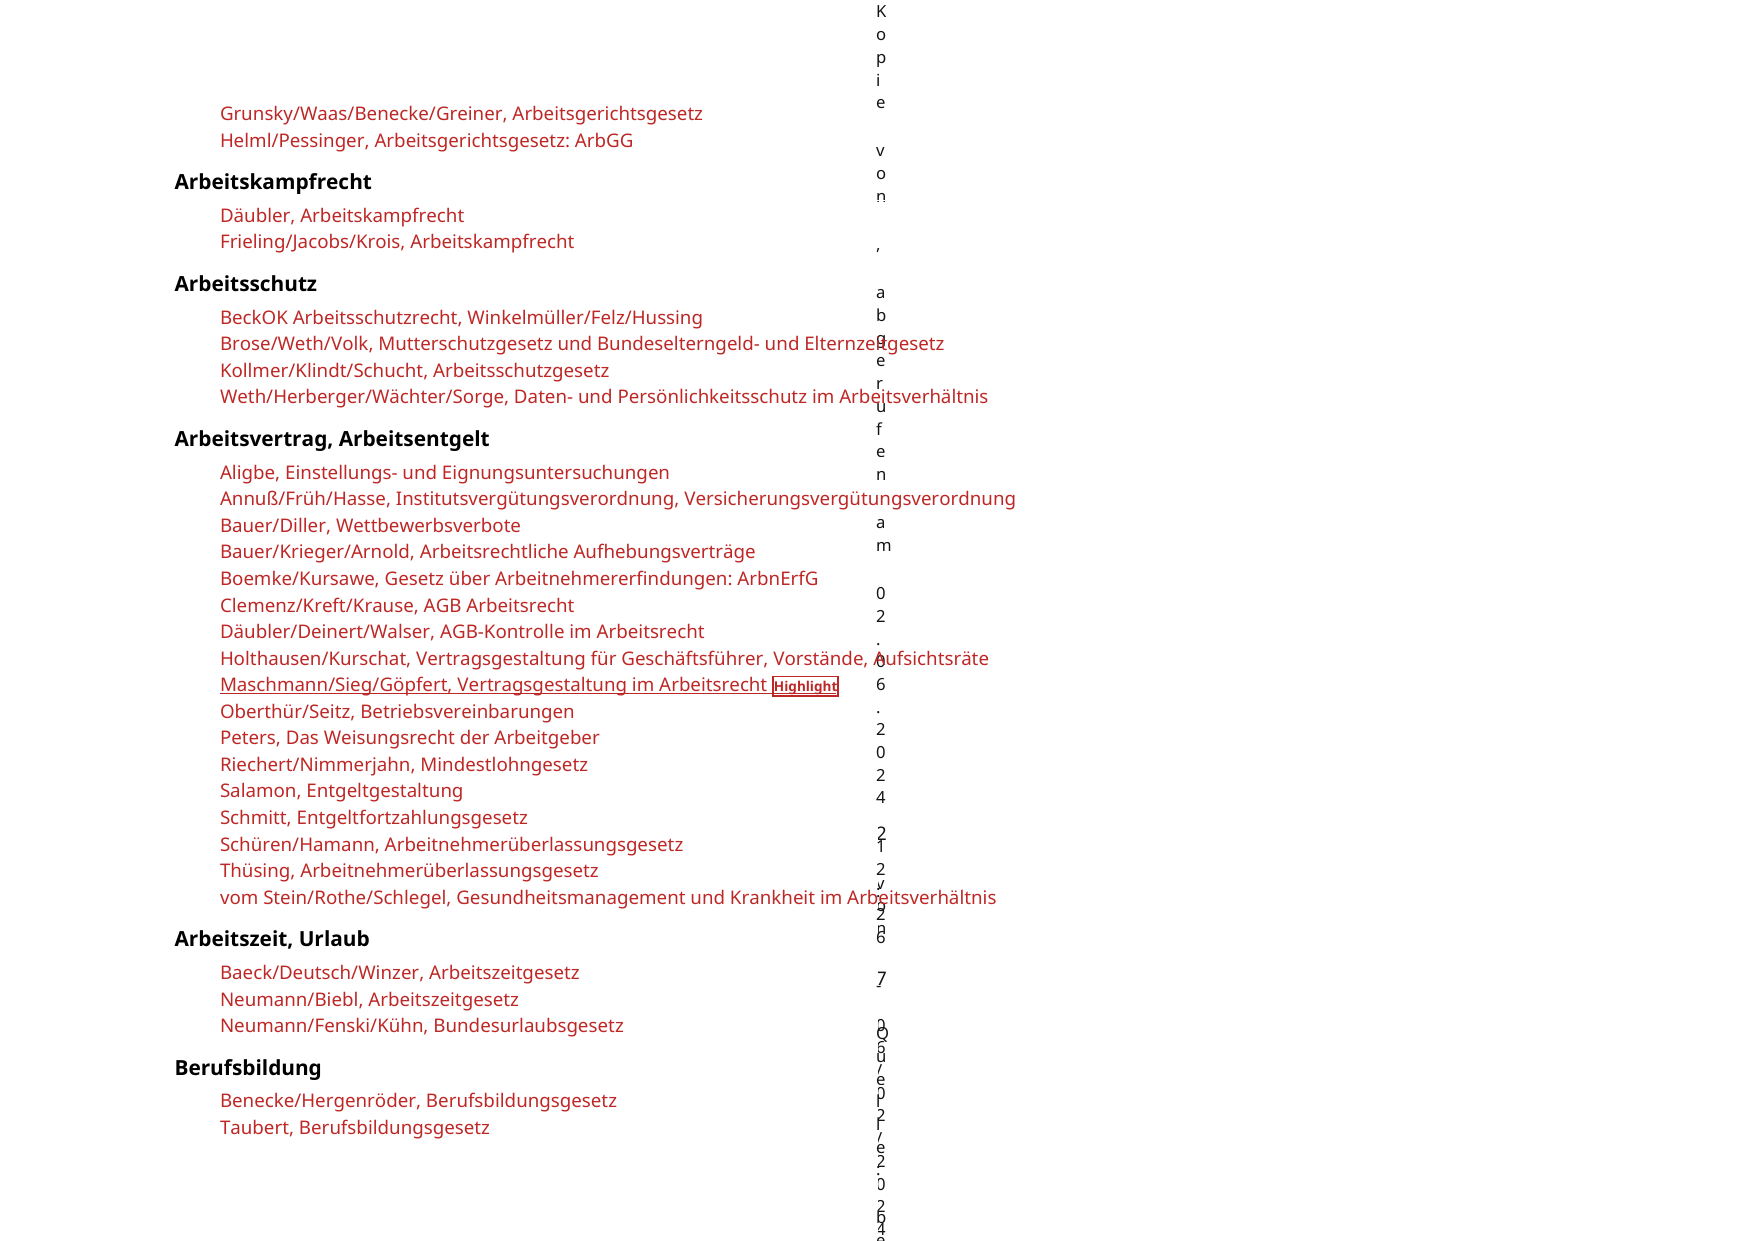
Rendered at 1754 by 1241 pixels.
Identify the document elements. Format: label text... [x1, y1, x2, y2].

text Baeck/​Deutsch/​Winzer, Arbeitszeitgesetz [220, 958, 1566, 985]
text Maschmann/​Sieg/​Göpfert, Vertragsgestaltung im Arbeitsrecht Highlight [199, 671, 1566, 697]
text Neumann/​Fenski/​Kühn, Bundesurlaubsgesetz [199, 1011, 1566, 1038]
text Neumann/​Biebl, Arbeitszeitgesetz [199, 985, 1566, 1011]
text BeckOK Arbeitsschutzrecht, Winkelmüller/​Felz/​Hussing [220, 303, 1566, 329]
text Aligbe, Einstellungs- und Eignungsuntersuchungen [220, 458, 1566, 484]
text Berufsbildung [168, 1038, 1564, 1085]
text Kollmer/​Klindt/​Schucht, Arbeitsschutzgesetz [199, 356, 1566, 383]
text Taubert, Berufsbildungsgesetz [199, 1113, 1566, 1140]
text Schmitt, Entgeltfortzahlungsgesetz [199, 803, 1566, 830]
text Riechert/​Nimmerjahn, Mindestlohngesetz [199, 750, 1566, 777]
text Weth/​Herberger/​Wächter/​Sorge, Daten- und Persönlichkeitsschutz im Arbeitsverhältnis [199, 383, 1566, 409]
text Annuß/​Früh/​Hasse, Institutsvergütungsverordnung, Versicherungsvergütungsverordnung [199, 484, 1566, 511]
text Arbeitszeit, Urlaub [168, 909, 1565, 957]
text Arbeitsschutz [168, 254, 1564, 302]
text Helml/​Pessinger, Arbeitsgerichtsgesetz: ArbGG [199, 126, 1566, 152]
text Däubler, Arbeitskampfrecht [220, 201, 1566, 228]
text Holthausen/​Kurschat, Vertragsgestaltung für Geschäftsführer, Vorstände, Aufsichtsräte [199, 644, 1566, 671]
text Boemke/​Kursawe, Gesetz über Arbeitnehmererfindungen: ArbnErfG [199, 564, 1566, 591]
text Grunsky/​Waas/​Benecke/​Greiner, Arbeitsgerichtsgesetz [199, 99, 1566, 126]
text Thüsing, Arbeitnehmerüberlassungsgesetz [199, 856, 1566, 883]
text Frieling/​Jacobs/​Krois, Arbeitskampfrecht [199, 228, 1566, 254]
text Salamon, Entgeltgestaltung [199, 777, 1566, 803]
text Schüren/​Hamann, Arbeitnehmerüberlassungsgesetz [199, 830, 1566, 856]
text Peters, Das Weisungsrecht der Arbeitgeber [199, 724, 1566, 750]
text Arbeitsvertrag, Arbeitsentgelt [168, 409, 1564, 457]
text Brose/​Weth/​Volk, Mutterschutzgesetz und Bundeselterngeld- und Elternzeitgesetz [199, 329, 1566, 356]
text vom Stein/​Rothe/​Schlegel, Gesundheitsmanagement und Krankheit im Arbeitsverhältnis [199, 883, 1566, 909]
text Arbeitskampfrecht [168, 152, 1565, 200]
text Clemenz/​Kreft/​Krause, AGB Arbeitsrecht [199, 591, 1566, 617]
text Däubler/​Deinert/​Walser, AGB-Kontrolle im Arbeitsrecht [199, 617, 1566, 644]
text Oberthür/​Seitz, Betriebsvereinbarungen [199, 697, 1566, 724]
text Benecke/​Hergenröder, Berufsbildungsgesetz [220, 1087, 1566, 1113]
text Bauer/​Krieger/​Arnold, Arbeitsrechtliche Aufhebungsverträge [199, 538, 1566, 564]
text Bauer/​Diller, Wettbewerbsverbote [199, 511, 1566, 538]
